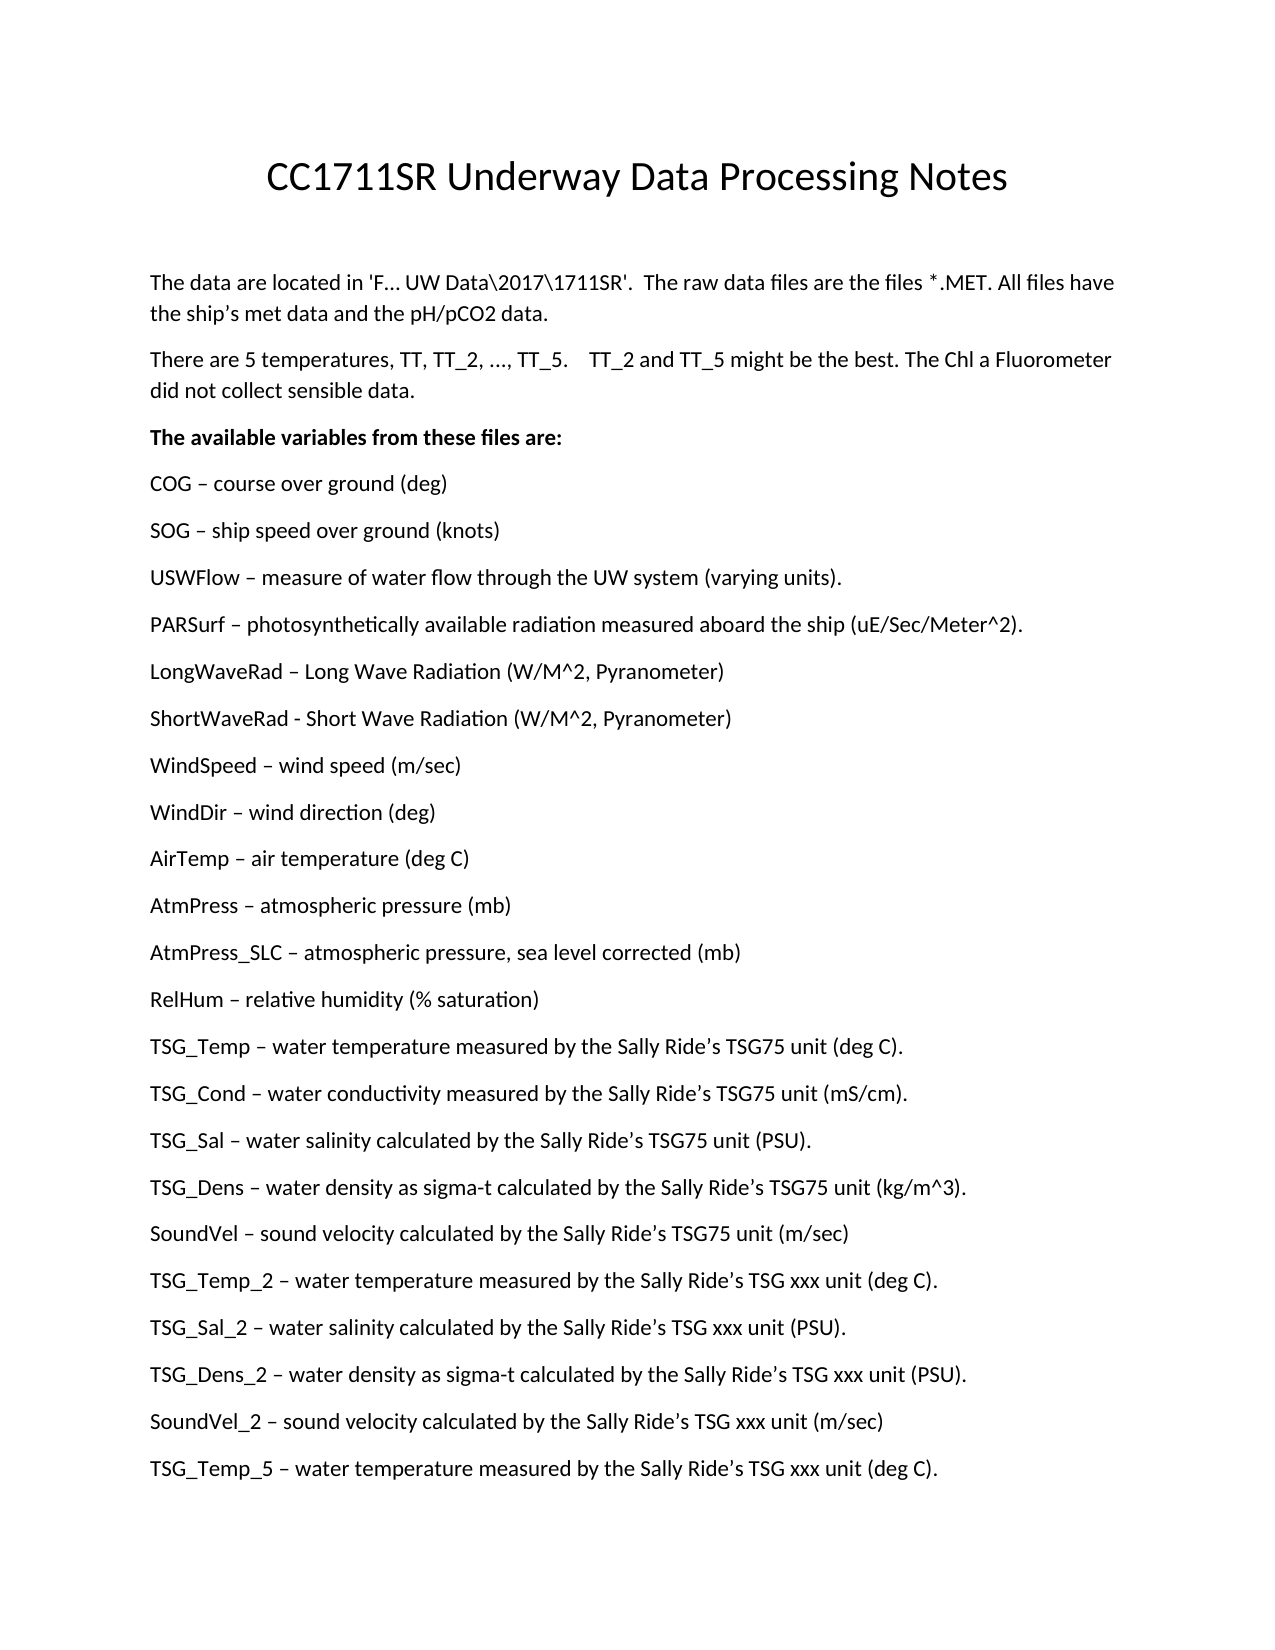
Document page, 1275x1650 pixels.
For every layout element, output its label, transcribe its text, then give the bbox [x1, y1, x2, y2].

text PARSurf – photosynthetically available radiation measured aboard the ship (uE/Sec/Meter^2). [150, 610, 1125, 638]
text CC1711SR Underway Data Processing Notes [150, 150, 1125, 201]
text COG – course over ground (deg) [150, 469, 1125, 497]
text WindSpeed – wind speed (m/sec) [150, 751, 1125, 779]
text RelHum – relative humidity (% saturation) [150, 985, 1125, 1013]
text TSG_Temp_2 – water temperature measured by the Sally Ride’s TSG xxx unit (deg C). [150, 1266, 1125, 1294]
text SOG – ship speed over ground (knots) [150, 516, 1125, 544]
text SoundVel_2 – sound velocity calculated by the Sally Ride’s TSG xxx unit (m/sec) [150, 1407, 1125, 1435]
text SoundVel – sound velocity calculated by the Sally Ride’s TSG75 unit (m/sec) [150, 1219, 1125, 1247]
text The data are located in 'F… UW Data\2017\1711SR'. The raw data files are the files *.MET. All files have the ship’s met data and the pH/pCO2 data. [150, 268, 1125, 327]
text USWFlow – measure of water flow through the UW system (varying units). [150, 563, 1125, 591]
text AtmPress – atmospheric pressure (mb) [150, 891, 1125, 919]
text LongWaveRad – Long Wave Radiation (W/M^2, Pyranometer) [150, 657, 1125, 685]
text TSG_Dens_2 – water density as sigma-t calculated by the Sally Ride’s TSG xxx unit (PSU). [150, 1360, 1125, 1388]
text TSG_Cond – water conductivity measured by the Sally Ride’s TSG75 unit (mS/cm). [150, 1079, 1125, 1107]
text TSG_Sal_2 – water salinity calculated by the Sally Ride’s TSG xxx unit (PSU). [150, 1313, 1125, 1341]
text There are 5 temperatures, TT, TT_2, ..., TT_5. TT_2 and TT_5 might be the best. The Chl a Fluorometer did not collect sensible data. [150, 346, 1125, 404]
text The available variables from these files are: [150, 423, 1125, 451]
text AirTemp – air temperature (deg C) [150, 844, 1125, 872]
text TSG_Temp – water temperature measured by the Sally Ride’s TSG75 unit (deg C). [150, 1032, 1125, 1060]
text AtmPress_SLC – atmospheric pressure, sea level corrected (mb) [150, 938, 1125, 966]
text ShortWaveRad - Short Wave Radiation (W/M^2, Pyranometer) [150, 704, 1125, 732]
text WindDir – wind direction (deg) [150, 798, 1125, 826]
text TSG_Dens – water density as sigma-t calculated by the Sally Ride’s TSG75 unit (kg/m^3). [150, 1173, 1125, 1201]
text TSG_Sal – water salinity calculated by the Sally Ride’s TSG75 unit (PSU). [150, 1126, 1125, 1154]
text TSG_Temp_5 – water temperature measured by the Sally Ride’s TSG xxx unit (deg C). [150, 1454, 1125, 1482]
